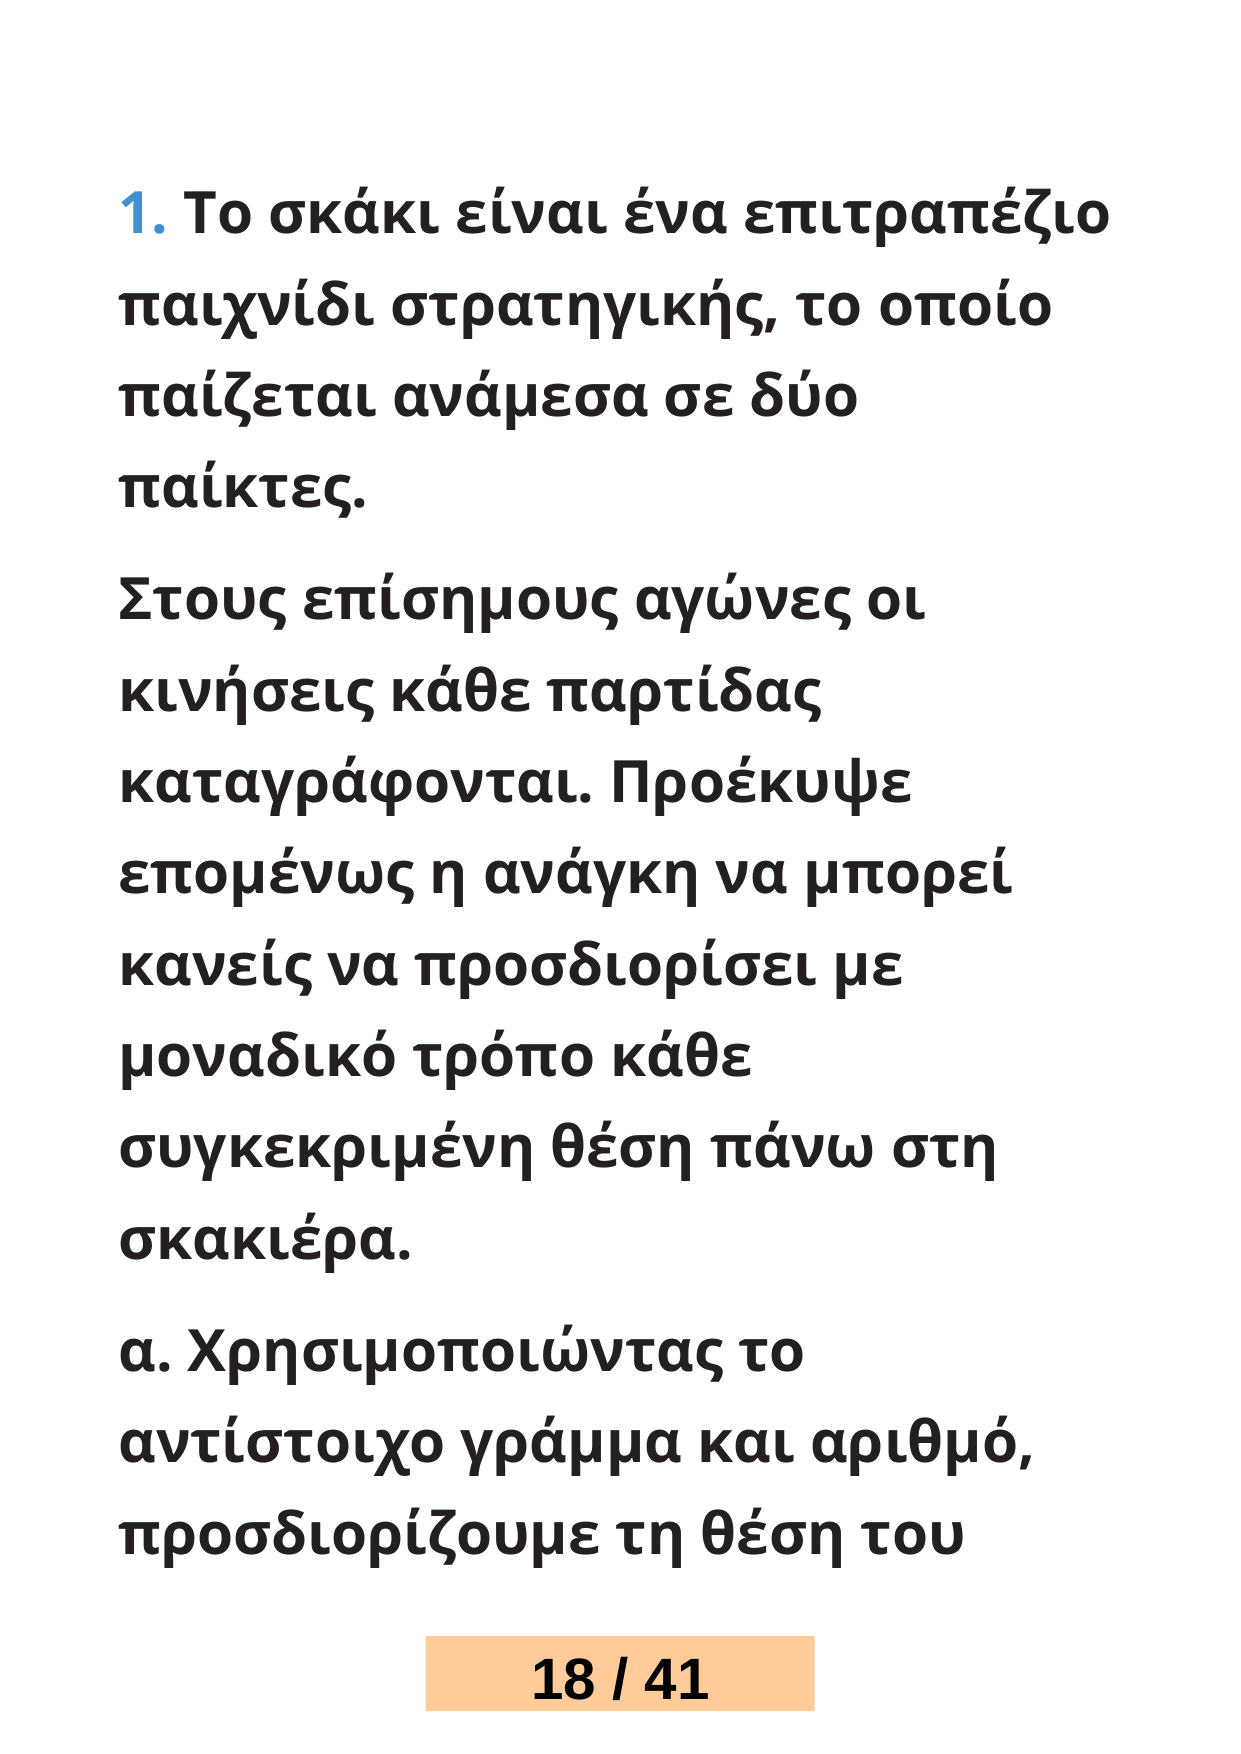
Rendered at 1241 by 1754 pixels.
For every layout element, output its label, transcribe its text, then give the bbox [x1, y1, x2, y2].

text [118, 1309, 1122, 1571]
text 1. Το σκάκι είναι ένα επιτραπέζιο παιχνίδι στρατηγικής, το οποίο παίζεται ανάμεσα σε δύο παίκτες. [118, 171, 1122, 525]
text Στους επίσημους αγώνες οι κινήσεις κάθε παρτίδας καταγράφονται. Προέκυψε επομένως η ανάγκη να μπορεί κανείς να προσδιορίσει με μοναδικό τρόπο κάθε συγκεκριμένη θέση πάνω στη σκακιέρα. [118, 557, 1122, 1276]
